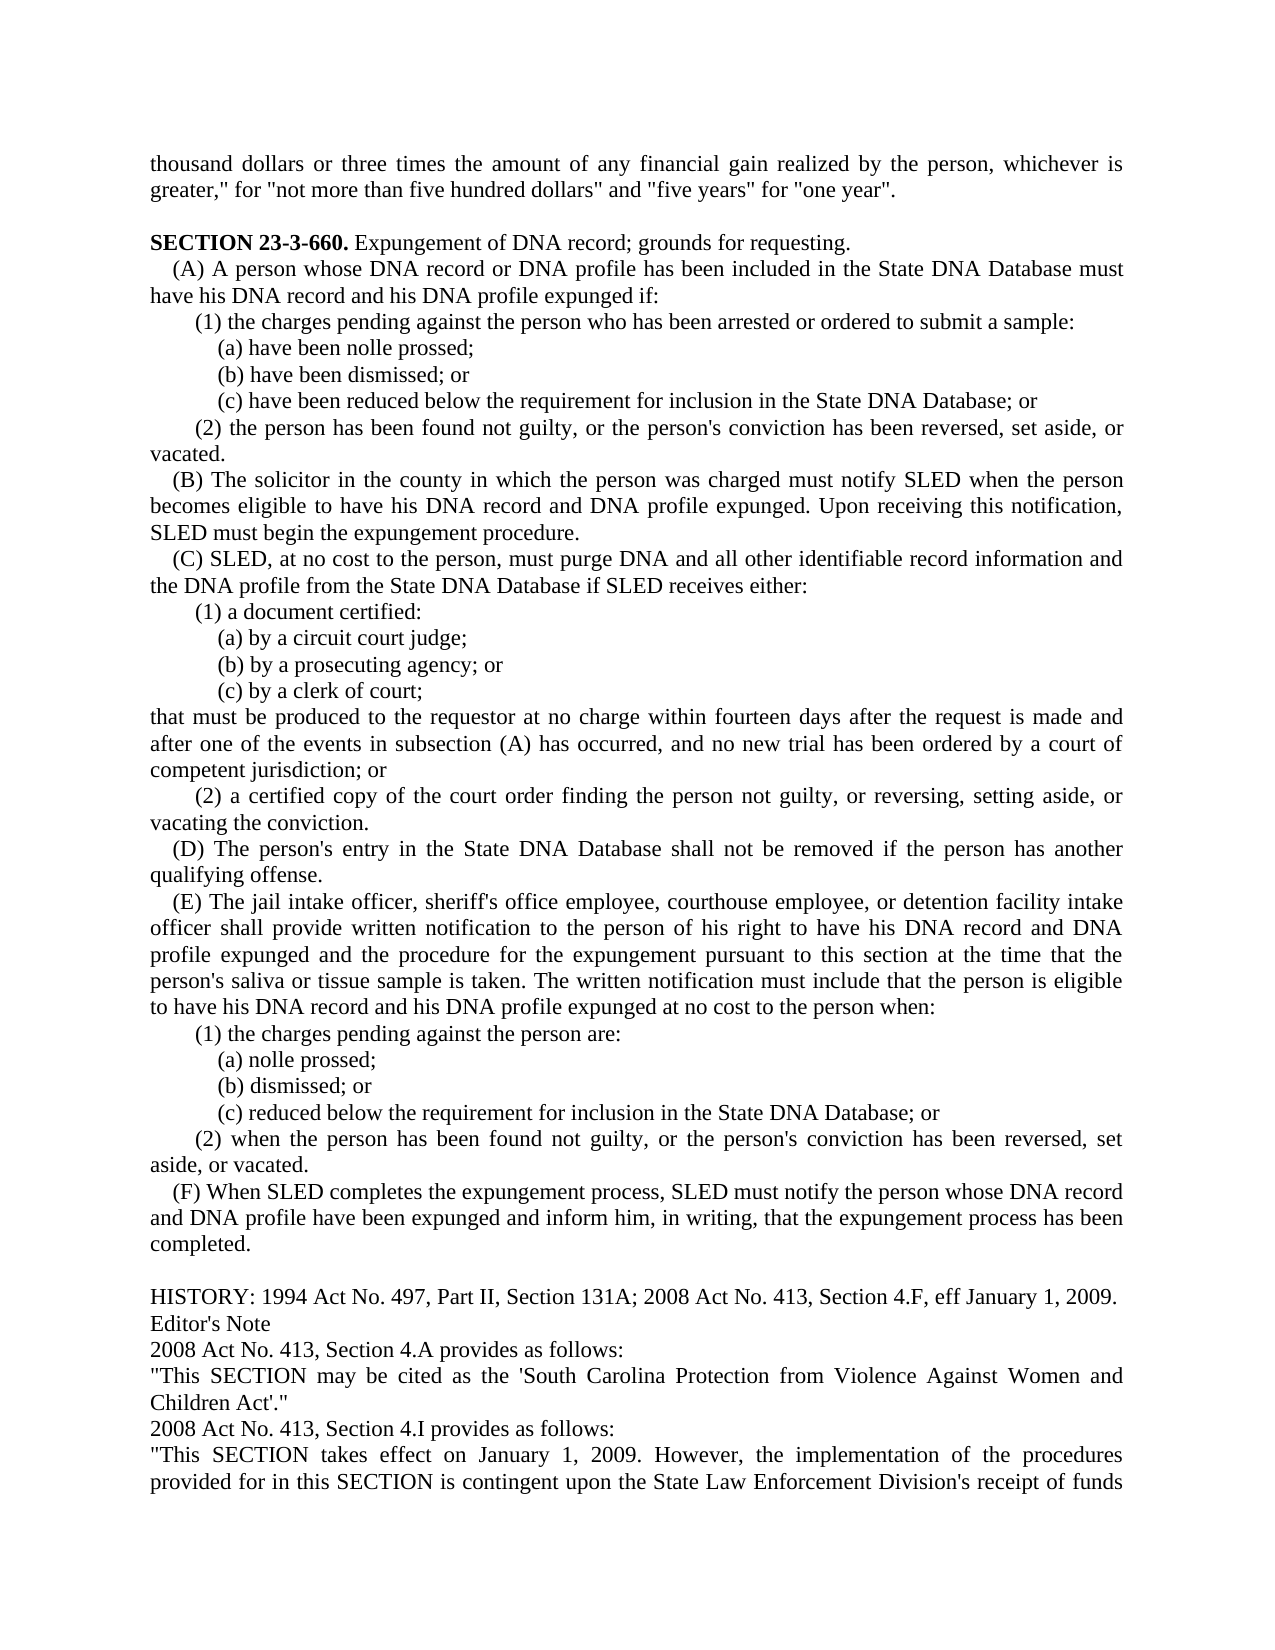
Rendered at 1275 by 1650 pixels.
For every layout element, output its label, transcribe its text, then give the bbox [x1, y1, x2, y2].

text (1) a document certified: [150, 598, 1125, 624]
text (2) the person has been found not guilty, or the person's conviction has been reversed, set aside, or vacated. [150, 413, 1125, 466]
text (c) have been reduced below the requirement for inclusion in the State DNA Database; or [150, 387, 1125, 413]
text (1) the charges pending against the person who has been arrested or ordered to submit a sample: [150, 308, 1125, 334]
text (B) The solicitor in the county in which the person was charged must notify SLED when the person becomes eligible to have his DNA record and DNA profile expunged. Upon receiving this notification, SLED must begin the expungement procedure. [150, 466, 1125, 545]
text (c) by a clerk of court; [150, 677, 1125, 703]
text (c) reduced below the requirement for inclusion in the State DNA Database; or [150, 1099, 1125, 1125]
text (C) SLED, at no cost to the person, must purge DNA and all other identifiable record information and the DNA profile from the State DNA Database if SLED receives either: [150, 545, 1125, 598]
text 2008 Act No. 413, Section 4.A provides as follows: [150, 1336, 1125, 1362]
text Editor's Note [150, 1309, 1125, 1336]
text (a) by a circuit court judge; [150, 624, 1125, 651]
text (2) a certified copy of the court order finding the person not guilty, or reversing, setting aside, or vacating the conviction. [150, 782, 1125, 835]
text (a) nolle prossed; [150, 1046, 1125, 1072]
text HISTORY: 1994 Act No. 497, Part II, Section 131A; 2008 Act No. 413, Section 4.F, eff January 1, 2009. [150, 1283, 1125, 1309]
text 2008 Act No. 413, Section 4.I provides as follows: [150, 1415, 1125, 1441]
text (D) The person's entry in the State DNA Database shall not be removed if the person has another qualifying offense. [150, 835, 1125, 888]
text (b) dismissed; or [150, 1072, 1125, 1099]
text (F) When SLED completes the expungement process, SLED must notify the person whose DNA record and DNA profile have been expunged and inform him, in writing, that the expungement process has been completed. [150, 1178, 1125, 1257]
text (a) have been nolle prossed; [150, 334, 1125, 361]
text SECTION 23-3-660. Expungement of DNA record; grounds for requesting. [150, 229, 1125, 255]
text that must be produced to the requestor at no charge within fourteen days after the request is made and after one of the events in subsection (A) has occurred, and no new trial has been ordered by a court of competent jurisdiction; or [150, 703, 1125, 782]
text (b) by a prosecuting agency; or [150, 651, 1125, 677]
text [150, 150, 1125, 203]
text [150, 1441, 1125, 1494]
text (b) have been dismissed; or [150, 361, 1125, 387]
text (A) A person whose DNA record or DNA profile has been included in the State DNA Database must have his DNA record and his DNA profile expunged if: [150, 255, 1125, 308]
text "This SECTION may be cited as the 'South Carolina Protection from Violence Against Women and Children Act'." [150, 1362, 1125, 1415]
text (E) The jail intake officer, sheriff's office employee, courthouse employee, or detention facility intake officer shall provide written notification to the person of his right to have his DNA record and DNA profile expunged and the procedure for the expungement pursuant to this section at the time that the person's saliva or tissue sample is taken. The written notification must include that the person is eligible to have his DNA record and his DNA profile expunged at no cost to the person when: [150, 888, 1125, 1020]
text (1) the charges pending against the person are: [150, 1020, 1125, 1046]
text (2) when the person has been found not guilty, or the person's conviction has been reversed, set aside, or vacated. [150, 1125, 1125, 1178]
